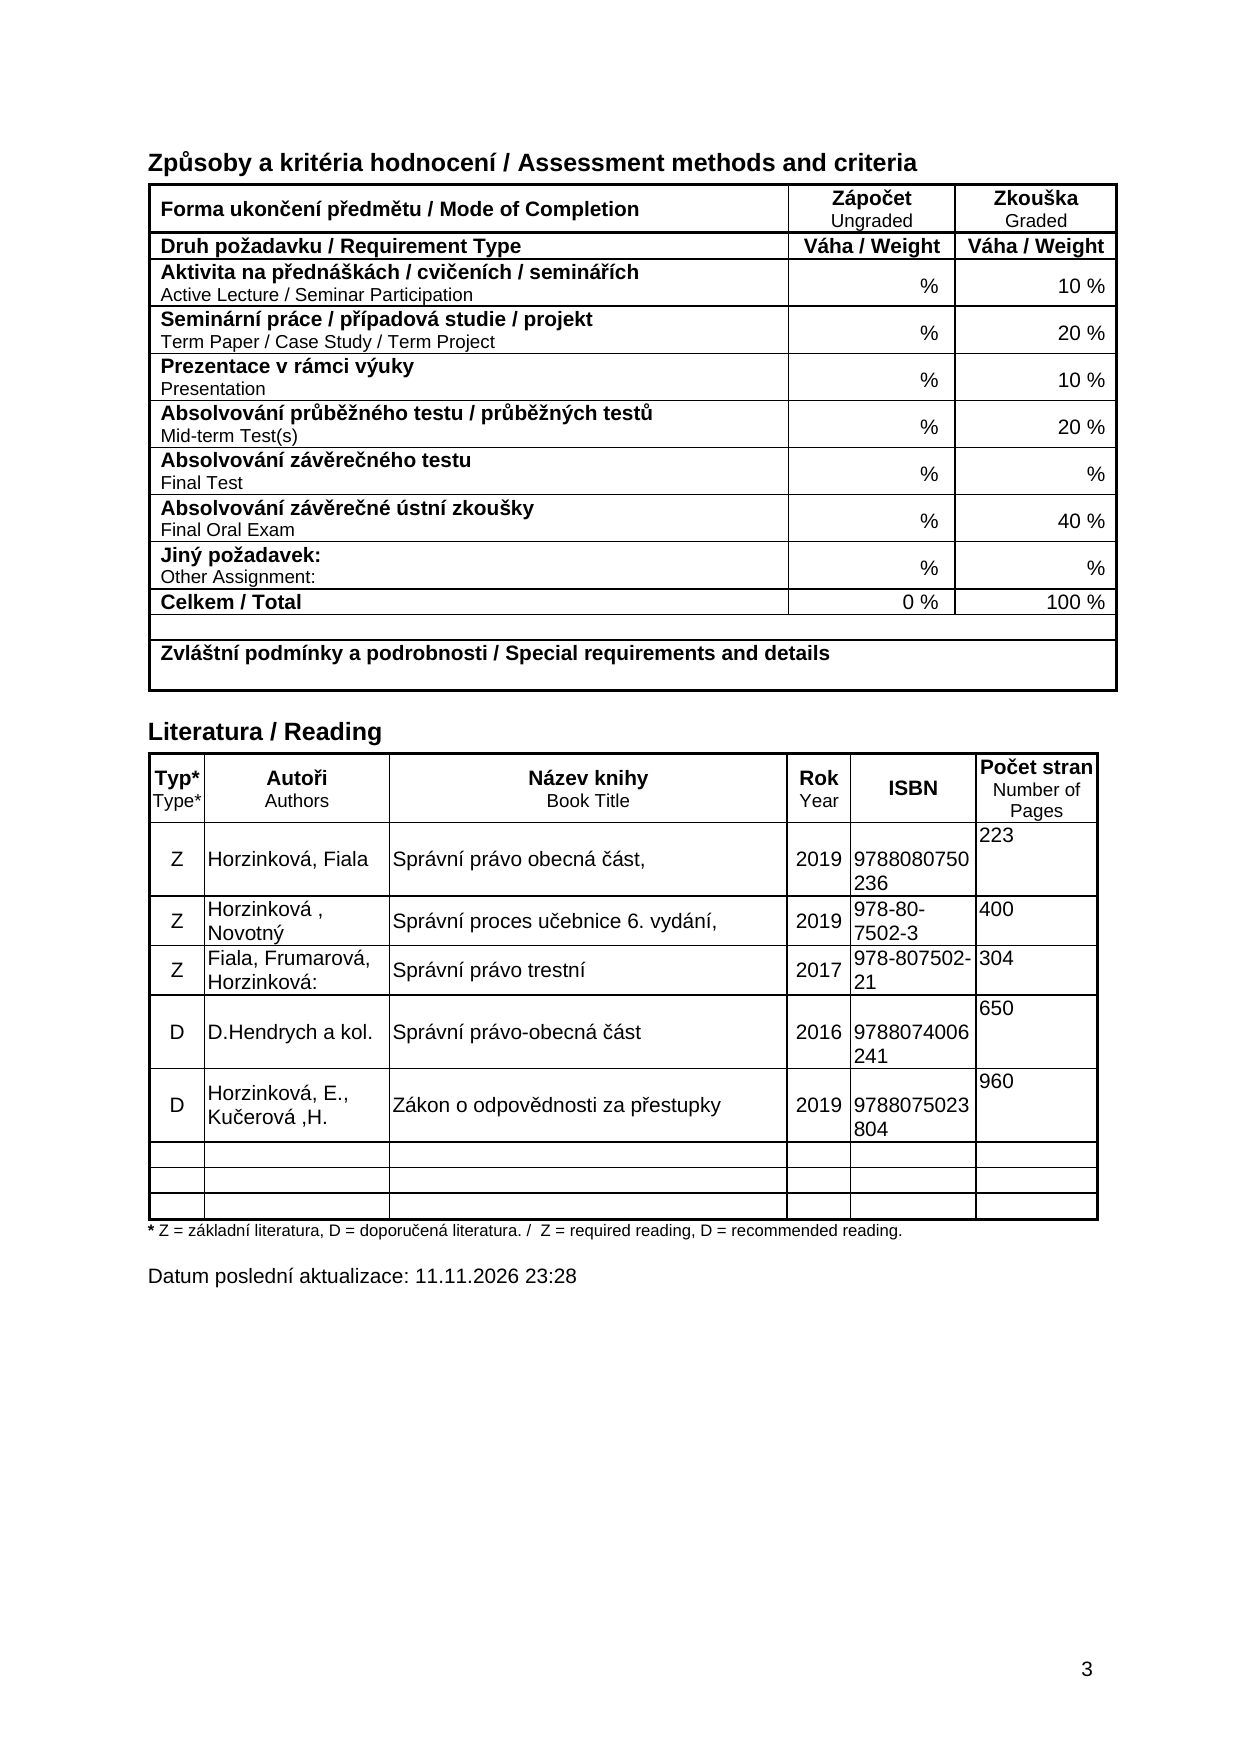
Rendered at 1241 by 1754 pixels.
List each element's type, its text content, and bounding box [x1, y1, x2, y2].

table_cell [977, 1143, 1096, 1167]
table_cell [851, 1143, 975, 1167]
text * Z = základní literatura, D = doporučená literatura. / Z = required reading, D = recommended reading. [148, 1221, 1093, 1240]
table_cell 0 % [789, 590, 954, 613]
table_cell 2019 [788, 1069, 850, 1141]
table_cell 223 [977, 823, 1096, 895]
table_cell Zvláštní podmínky a podrobnosti / Special requirements and details [151, 641, 1115, 688]
table_cell Z [151, 946, 204, 994]
table_cell 40 % [956, 495, 1115, 541]
text Způsoby a kritéria hodnocení / Assessment methods and criteria [148, 148, 1093, 176]
table_cell % [789, 354, 954, 399]
table_cell 10 % [956, 260, 1115, 305]
table_cell 9788075023804 [851, 1069, 975, 1141]
table_cell Zákon o odpovědnosti za přestupky [390, 1069, 786, 1141]
table_cell % [789, 542, 954, 588]
table_cell 960 [977, 1069, 1096, 1141]
table_cell Absolvování závěrečného testu Final Test [151, 448, 788, 494]
table_cell Správní právo-obecná část [390, 996, 786, 1068]
table_cell 20 % [956, 307, 1115, 352]
table_cell % [956, 542, 1115, 588]
table_cell 10 % [956, 354, 1115, 399]
table_header Zkouška Graded [956, 186, 1115, 231]
table_cell Správní právo trestní [390, 946, 786, 994]
table_cell [788, 1143, 850, 1167]
table_cell Druh požadavku / Requirement Type [151, 234, 788, 258]
table_cell [788, 1168, 850, 1192]
table_cell 2019 [788, 897, 850, 945]
table_header Rok Year [788, 755, 850, 822]
table_cell [977, 1168, 1096, 1192]
table_cell [151, 615, 1115, 639]
table_cell [205, 1143, 389, 1167]
table_cell Absolvování závěrečné ústní zkoušky Final Oral Exam [151, 495, 788, 541]
table_cell Váha / Weight [956, 234, 1115, 258]
table_cell [390, 1194, 786, 1218]
table_cell % [789, 401, 954, 447]
table_cell [151, 1168, 204, 1192]
table_cell Horzinková , Novotný [205, 897, 389, 945]
table_cell [151, 1194, 204, 1218]
table_cell Z [151, 897, 204, 945]
table_cell Správní proces učebnice 6. vydání, [390, 897, 786, 945]
table_cell Horzinková, Fiala [205, 823, 389, 895]
table_cell 2016 [788, 996, 850, 1068]
table_cell 2019 [788, 823, 850, 895]
table_cell Celkem / Total [151, 590, 788, 613]
table_cell Z [151, 823, 204, 895]
table_cell 400 [977, 897, 1096, 945]
table_cell 100 % [956, 590, 1115, 613]
table_cell % [956, 448, 1115, 494]
table_cell 9788074006241 [851, 996, 975, 1068]
table_cell [205, 1168, 389, 1192]
table_cell Správní právo obecná část, [390, 823, 786, 895]
table_cell [977, 1194, 1096, 1218]
table_cell Jiný požadavek: (stručný popis) Other Assignment: [151, 542, 788, 588]
table_cell 978-80-7502-3 [851, 897, 975, 945]
table_header Zápočet Ungraded [789, 186, 954, 231]
table_cell Fiala, Frumarová, Horzinková: [205, 946, 389, 994]
table_header Autoři Authors [205, 755, 389, 822]
table_cell [151, 1143, 204, 1167]
table_cell 978-807502-21 [851, 946, 975, 994]
table_cell Váha / Weight [789, 234, 954, 258]
table_cell D.Hendrych a kol. [205, 996, 389, 1068]
table_cell 9788080750236 [851, 823, 975, 895]
table_cell % [789, 307, 954, 352]
table_cell 304 [977, 946, 1096, 994]
table_cell [390, 1143, 786, 1167]
table_cell Horzinková, E., Kučerová ,H. [205, 1069, 389, 1141]
table_cell [788, 1194, 850, 1218]
table_header Typ* Type* [151, 755, 204, 822]
table_cell % [789, 260, 954, 305]
text Literatura / Reading [148, 717, 1093, 745]
table_cell Seminární práce / případová studie / projekt Term Paper / Case Study / Term Project [151, 307, 788, 352]
table_cell [205, 1194, 389, 1218]
table_header ISBN [851, 755, 975, 822]
table_cell 2017 [788, 946, 850, 994]
table_cell Aktivita na přednáškách / cvičeních / seminářích Active Lecture / Seminar Participation [151, 260, 788, 305]
table_cell D [151, 996, 204, 1068]
table_header Forma ukončení předmětu / Mode of Completion [151, 186, 788, 231]
text Datum poslední aktualizace: 28.3.2023 12:27 [148, 1264, 1093, 1288]
table_cell D [151, 1069, 204, 1141]
table_cell % [789, 495, 954, 541]
table_cell 650 [977, 996, 1096, 1068]
table_cell % [789, 448, 954, 494]
table_cell [390, 1168, 786, 1192]
table_header Počet stran Number of Pages [977, 755, 1096, 822]
table_cell Absolvování průběžného testu / průběžných testů Mid-term Test(s) [151, 401, 788, 447]
table_cell Prezentace v rámci výuky Presentation [151, 354, 788, 399]
table_cell [851, 1168, 975, 1192]
table_cell [851, 1194, 975, 1218]
table_header Název knihy Book Title [390, 755, 786, 822]
table_cell 20 % [956, 401, 1115, 447]
